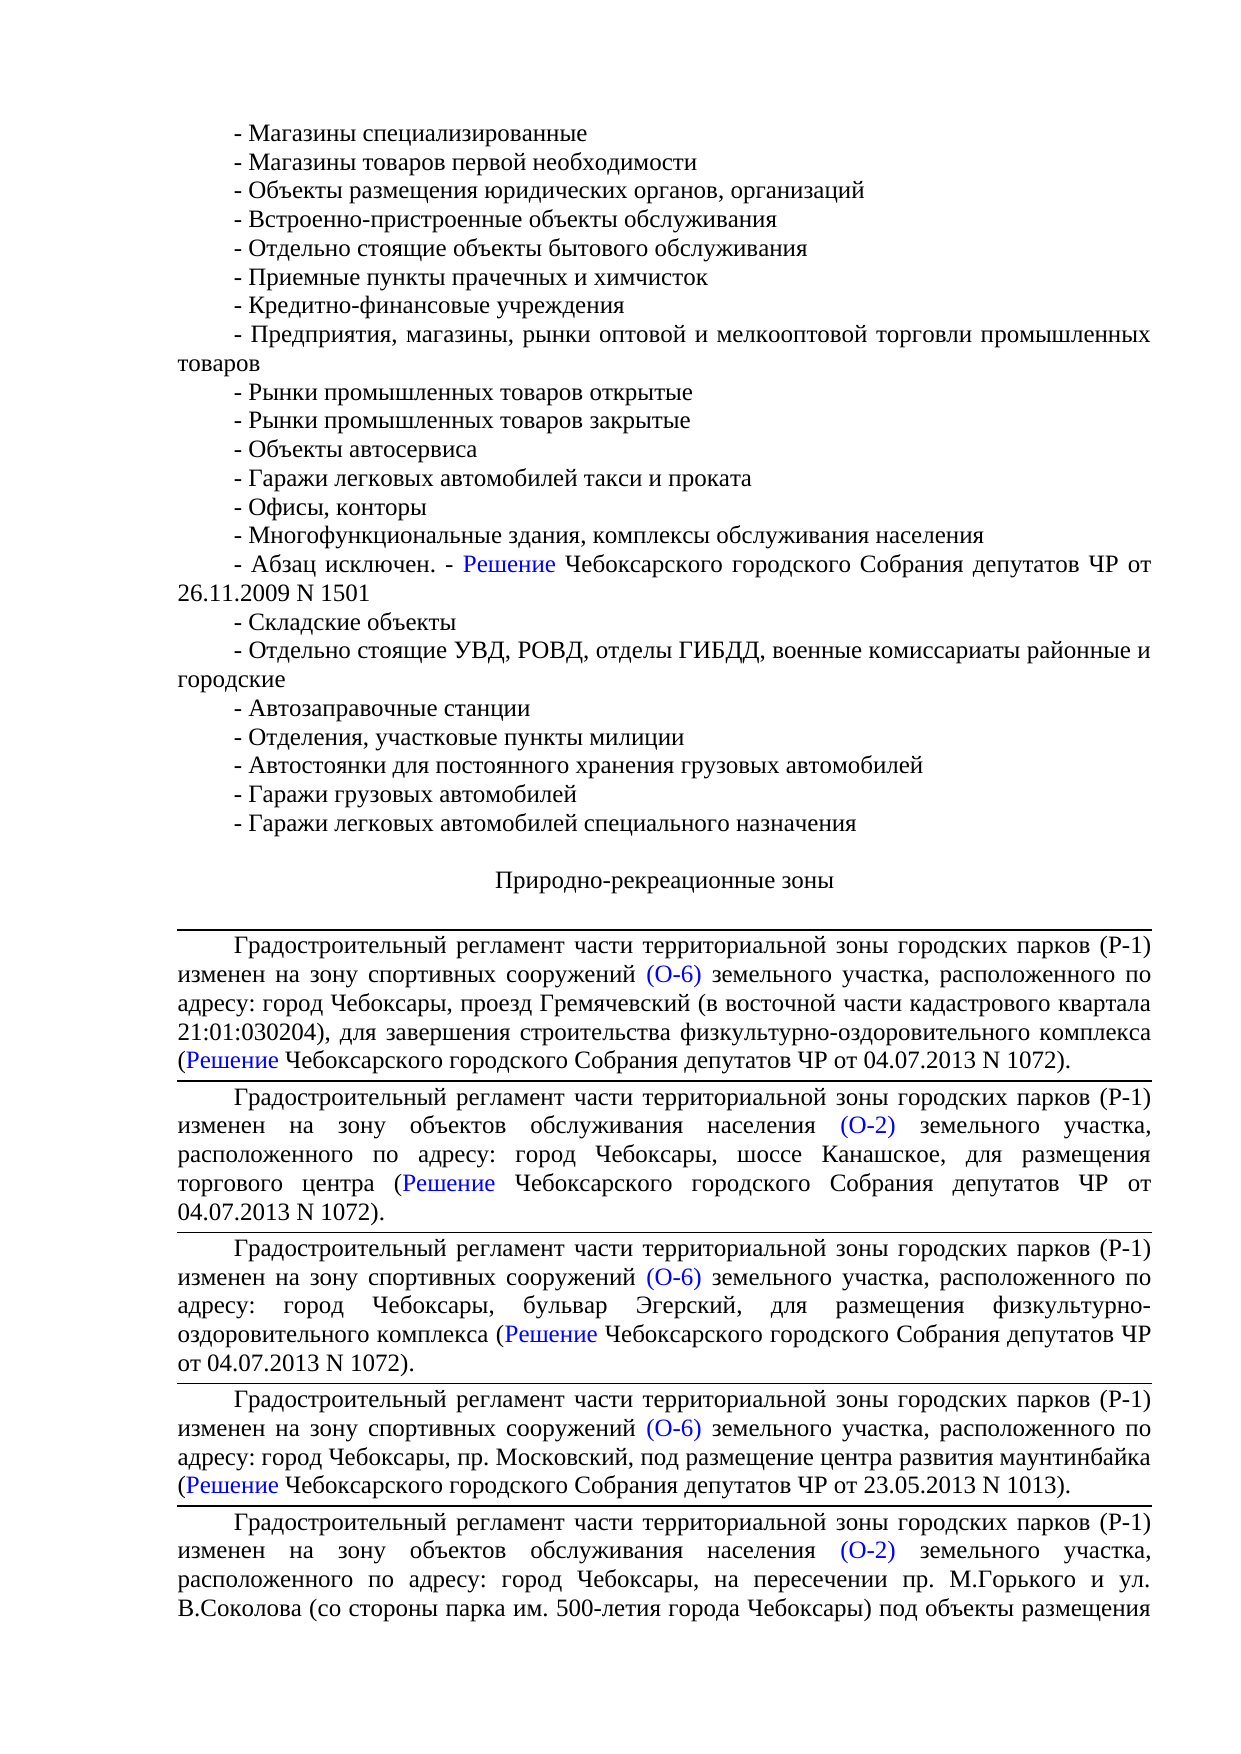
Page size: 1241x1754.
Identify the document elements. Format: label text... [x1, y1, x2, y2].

text - Отдельно стоящие объекты бытового обслуживания [177, 233, 1152, 262]
text Градостроительный регламент части территориальной зоны городских парков (Р-1) изменен на зону спортивных сооружений (О-6) земельного участка, расположенного по адресу: город Чебоксары, проезд Гремячевский (в восточной части кадастрового квартала 21:01:030204), для завершения строительства физкультурно-оздоровительного комплекса (Решение Чебоксарского городского Собрания депутатов ЧР от 04.07.2013 N 1072). [177, 931, 1152, 1074]
text - Многофункциональные здания, комплексы обслуживания населения [177, 521, 1152, 549]
text Природно-рекреационные зоны [177, 866, 1152, 894]
text - Приемные пункты прачечных и химчисток [177, 262, 1152, 291]
text - Кредитно-финансовые учреждения [177, 291, 1152, 319]
text - Автостоянки для постоянного хранения грузовых автомобилей [177, 751, 1152, 779]
text - Отделения, участковые пункты милиции [177, 722, 1152, 751]
text - Предприятия, магазины, рынки оптовой и мелкооптовой торговли промышленных товаров [177, 319, 1152, 377]
text Градостроительный регламент части территориальной зоны городских парков (Р-1) изменен на зону спортивных сооружений (О-6) земельного участка, расположенного по адресу: город Чебоксары, пр. Московский, под размещение центра развития маунтинбайка (Решение Чебоксарского городского Собрания депутатов ЧР от 23.05.2013 N 1013). [177, 1384, 1152, 1499]
text - Объекты автосервиса [177, 434, 1152, 463]
text - Магазины специализированные [177, 118, 1152, 147]
text - Офисы, конторы [177, 492, 1152, 521]
text - Складские объекты [177, 607, 1152, 636]
text - Гаражи грузовых автомобилей [177, 779, 1152, 808]
text Градостроительный регламент части территориальной зоны городских парков (Р-1) изменен на зону объектов обслуживания населения (О-2) земельного участка, расположенного по адресу: город Чебоксары, шоссе Канашское, для размещения торгового центра (Решение Чебоксарского городского Собрания депутатов ЧР от 04.07.2013 N 1072). [177, 1082, 1152, 1226]
text - Магазины товаров первой необходимости [177, 147, 1152, 176]
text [177, 1507, 1152, 1622]
text - Гаражи легковых автомобилей такси и проката [177, 463, 1152, 492]
text - Встроенно-пристроенные объекты обслуживания [177, 204, 1152, 233]
text - Объекты размещения юридических органов, организаций [177, 176, 1152, 204]
text - Абзац исключен. - Решение Чебоксарского городского Собрания депутатов ЧР от 26.11.2009 N 1501 [177, 549, 1152, 607]
text - Отдельно стоящие УВД, РОВД, отделы ГИБДД, военные комиссариаты районные и городские [177, 636, 1152, 693]
text - Гаражи легковых автомобилей специального назначения [177, 808, 1152, 837]
text - Автозаправочные станции [177, 693, 1152, 722]
text Градостроительный регламент части территориальной зоны городских парков (Р-1) изменен на зону спортивных сооружений (О-6) земельного участка, расположенного по адресу: город Чебоксары, бульвар Эгерский, для размещения физкультурно-оздоровительного комплекса (Решение Чебоксарского городского Собрания депутатов ЧР от 04.07.2013 N 1072). [177, 1233, 1152, 1377]
text - Рынки промышленных товаров открытые [177, 377, 1152, 406]
text - Рынки промышленных товаров закрытые [177, 406, 1152, 434]
